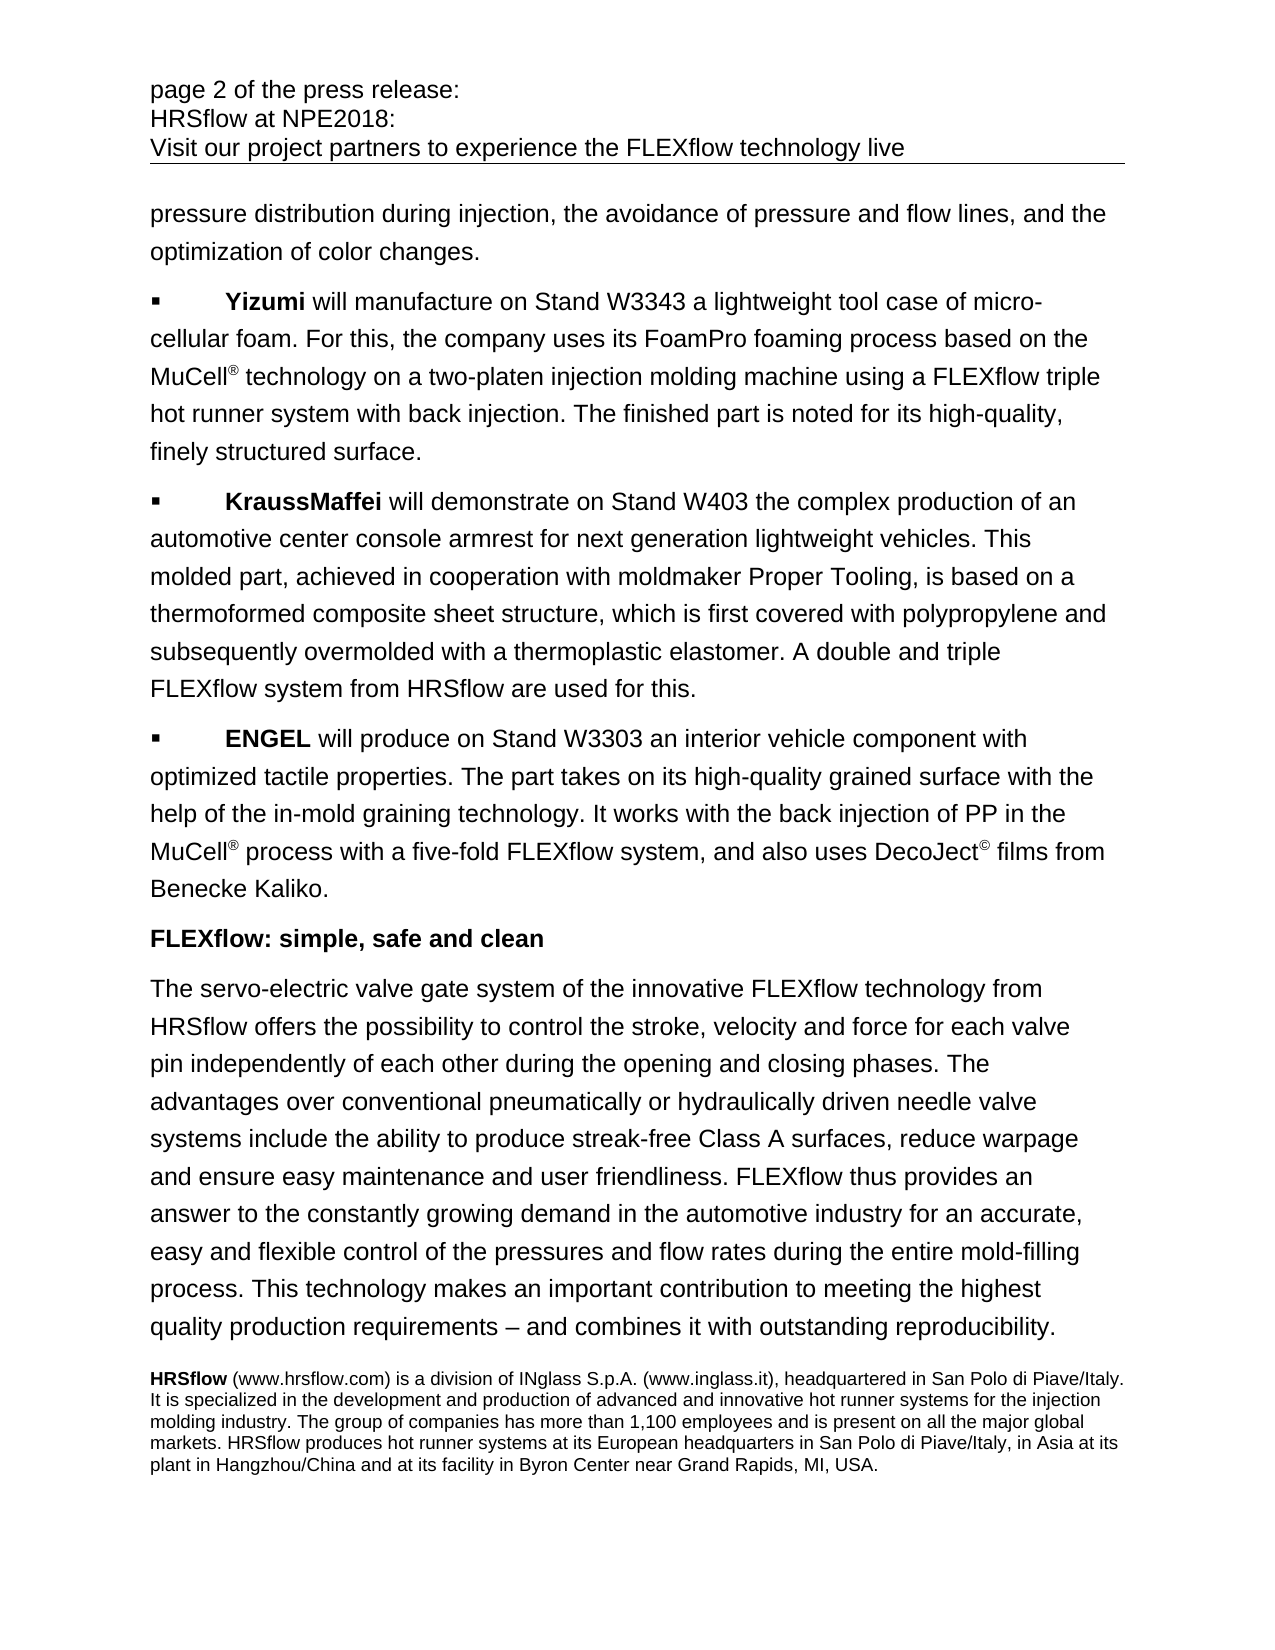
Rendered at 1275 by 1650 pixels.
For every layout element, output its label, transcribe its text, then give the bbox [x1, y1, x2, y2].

text FLEXflow: simple, safe and clean [150, 917, 1110, 955]
list Yizumi will manufacture on Stand W3343 a lightweight tool case of micro-cellular foam. For this, the company uses its FoamPro foaming process based on the MuCell® technology on a two-platen injection molding machine using a FLEXflow triple hot runner system with back injection. The finished part is noted for its high-quality, finely structured surface. [150, 280, 1110, 467]
list KraussMaffei will demonstrate on Stand W403 the complex production of an automotive center console armrest for next generation lightweight vehicles. This molded part, achieved in cooperation with moldmaker Proper Tooling, is based on a thermoformed composite sheet structure, which is first covered with polypropylene and subsequently overmolded with a thermoplastic elastomer. A double and triple FLEXflow system from HRSflow are used for this. [150, 480, 1110, 705]
text The servo-electric valve gate system of the innovative FLEXflow technology from HRSflow offers the possibility to control the stroke, velocity and force for each valve pin independently of each other during the opening and closing phases. The advantages over conventional pneumatically or hydraulically driven needle valve systems include the ability to produce streak-free Class A surfaces, reduce warpage and ensure easy maintenance and user friendliness. FLEXflow thus provides an answer to the constantly growing demand in the automotive industry for an accurate, easy and flexible control of the pressures and flow rates during the entire mold-filling process. This technology makes an important contribution to meeting the highest quality production requirements – and combines it with outstanding reproducibility. [150, 967, 1110, 1342]
text HRSflow (www.hrsflow.com) is a division of INglass S.p.A. (www.inglass.it), headquartered in San Polo di Piave/Italy. It is specialized in the development and production of advanced and innovative hot runner systems for the injection molding industry. The group of companies has more than 1,100 employees and is present on all the major global markets. HRSflow produces hot runner systems at its European headquarters in San Polo di Piave/Italy, in Asia at its plant in Hangzhou/China and at its facility in Byron Center near Grand Rapids, MI, USA. [150, 1367, 1125, 1475]
list ENGEL will produce on Stand W3303 an interior vehicle component with optimized tactile properties. The part takes on its high-quality grained surface with the help of the in-mold graining technology. It works with the back injection of PP in the MuCell® process with a five-fold FLEXflow system, and also uses DecoJect© films from Benecke Kaliko. [150, 717, 1110, 905]
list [150, 192, 1110, 267]
